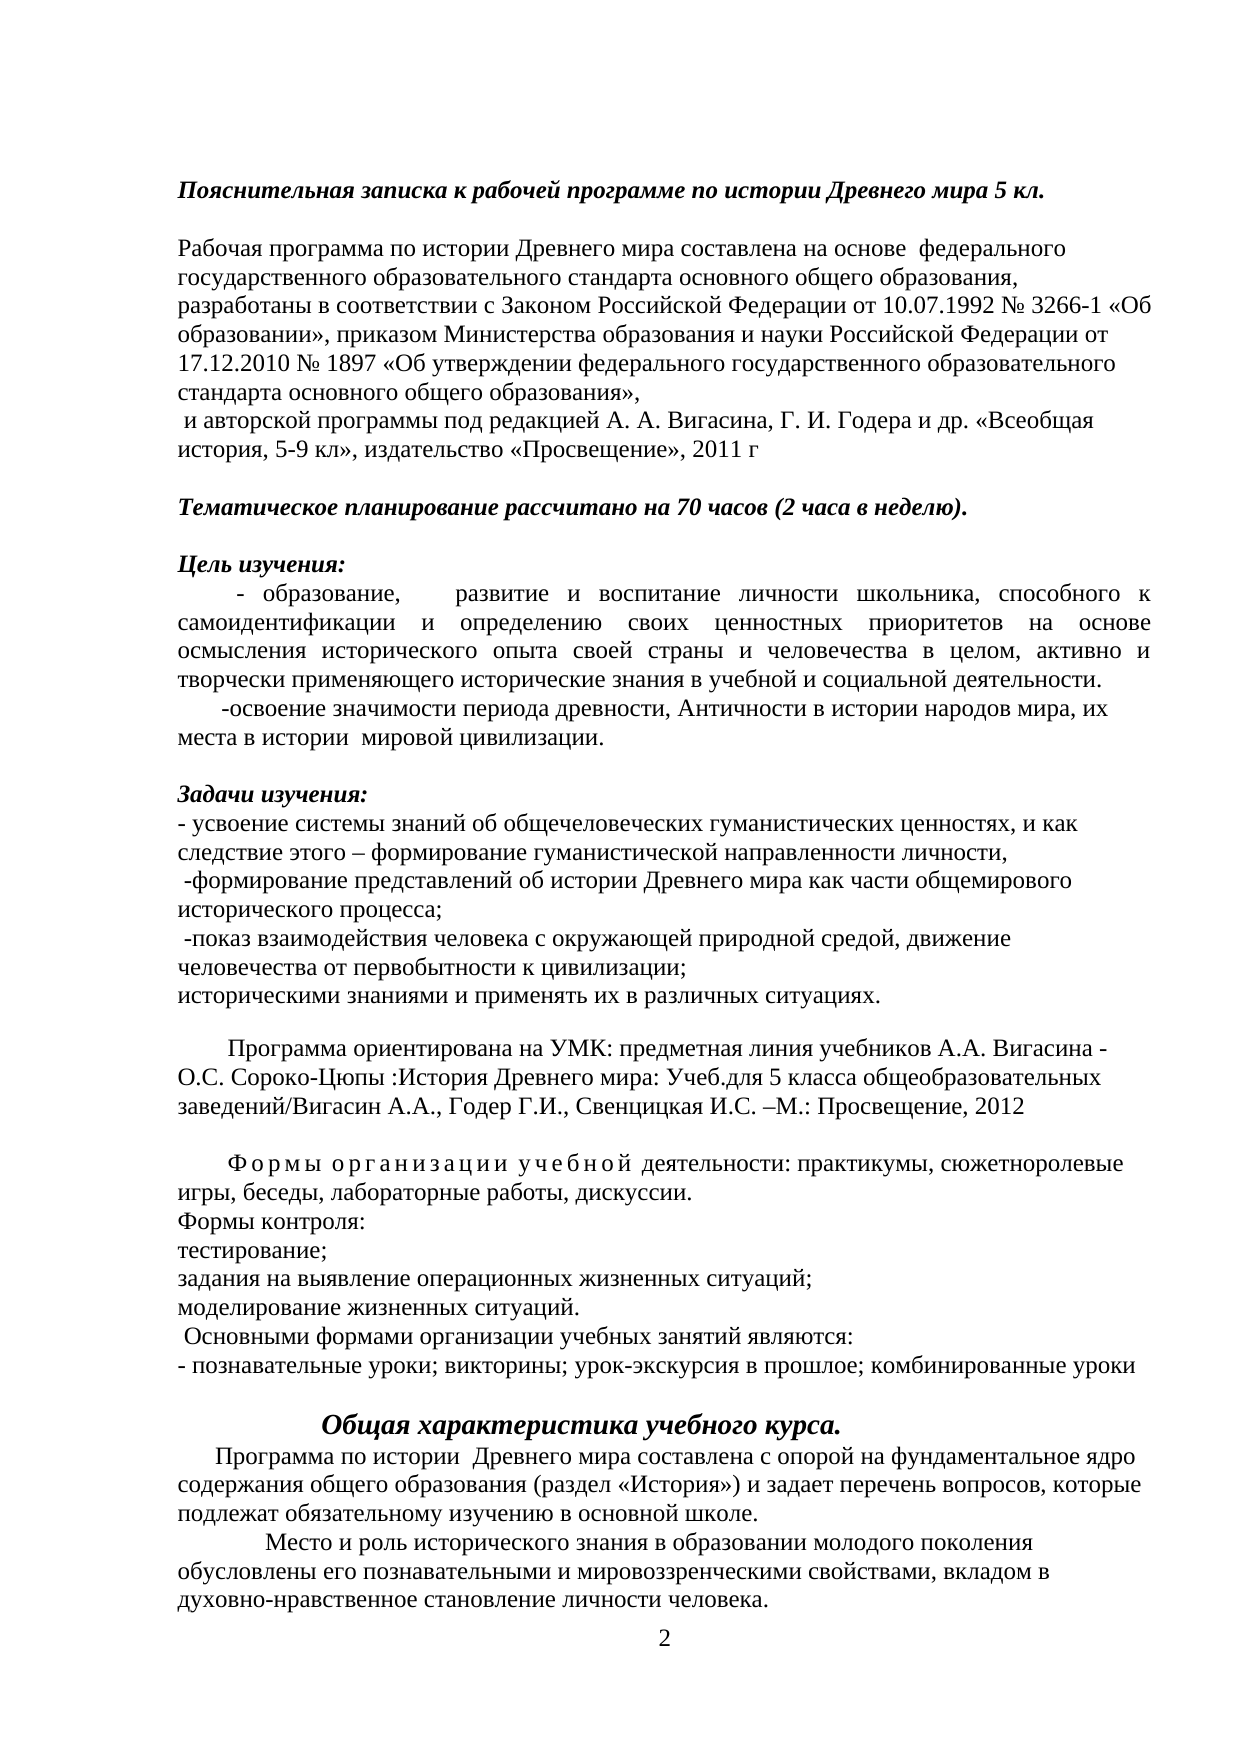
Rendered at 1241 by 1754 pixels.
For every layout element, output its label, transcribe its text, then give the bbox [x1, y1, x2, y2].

text -формирование представлений об истории Древнего мира как части общемирового исторического процесса; [177, 866, 1152, 923]
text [177, 1441, 1152, 1613]
text Пояснительная записка к рабочей программе по истории Древнего мира 5 кл. [177, 176, 1152, 204]
text -показ взаимодействия человека с окружающей природной средой, движение человечества от первобытности к цивилизации; [177, 923, 1152, 981]
text Тематическое планирование рассчитано на 70 часов (2 часа в неделю). [177, 492, 1152, 521]
text - познавательные уроки; викторины; урок-экскурсия в прошлое; комбинированные уроки [177, 1350, 1152, 1378]
text Формы контроля: [177, 1206, 1152, 1235]
text и авторской программы под редакцией А. А. Вигасина, Г. И. Годера и др. «Всеобщая история, 5-9 кл», издательство «Просвещение», 2011 г [177, 406, 1152, 463]
text - усвоение системы знаний об общечеловеческих гуманистических ценностях, и как следствие этого – формирование гуманистической направленности личности, [177, 808, 1152, 866]
text -освоение значимости периода древности, Античности в истории народов мира, их места в истории мировой цивилизации. [177, 693, 1152, 751]
text тестирование; [177, 1235, 1152, 1263]
text Рабочая программа по истории Древнего мира составлена на основе федерального государственного образовательного стандарта основного общего образования, разработаны в соответствии с Законом Российской Федерации от 10.07.1992 № 3266-1 «Об образовании», приказом Министерства образования и науки Российской Федерации от 17.12.2010 № 1897 «Об утверждении федерального государственного образовательного стандарта основного общего образования», [177, 233, 1152, 406]
text Задачи изучения: [177, 779, 1152, 808]
text Общая характеристика учебного курса. [177, 1407, 1152, 1441]
text задания на выявление операционных жизненных ситуаций; [177, 1263, 1152, 1292]
text историческими знаниями и применять их в различных ситуациях. [177, 981, 1152, 1009]
text Цель изучения: [177, 549, 1152, 578]
text Основными формами организации учебных занятий являются: [177, 1321, 1152, 1350]
text Формы организации учебной деятельности: практикумы, сюжетноролевые игры, беседы, лабораторные работы, дискуссии. [177, 1148, 1152, 1206]
text моделирование жизненных ситуаций. [177, 1292, 1152, 1321]
text - образование, развитие и воспитание личности школьника, способного к самоидентификации и определению своих ценностных приоритетов на основе осмысления исторического опыта своей страны и человечества в целом, активно и творчески применяющего исторические знания в учебной и социальной деятельности. [177, 578, 1152, 693]
text Программа ориентирована на УМК: предметная линия учебников А.А. Вигасина - О.С. Сороко-Цюпы :История Древнего мира: Учеб.для 5 класса общеобразовательных заведений/Вигасин А.А., Годер Г.И., Свенцицкая И.С. –М.: Просвещение, 2012 [177, 1033, 1152, 1120]
